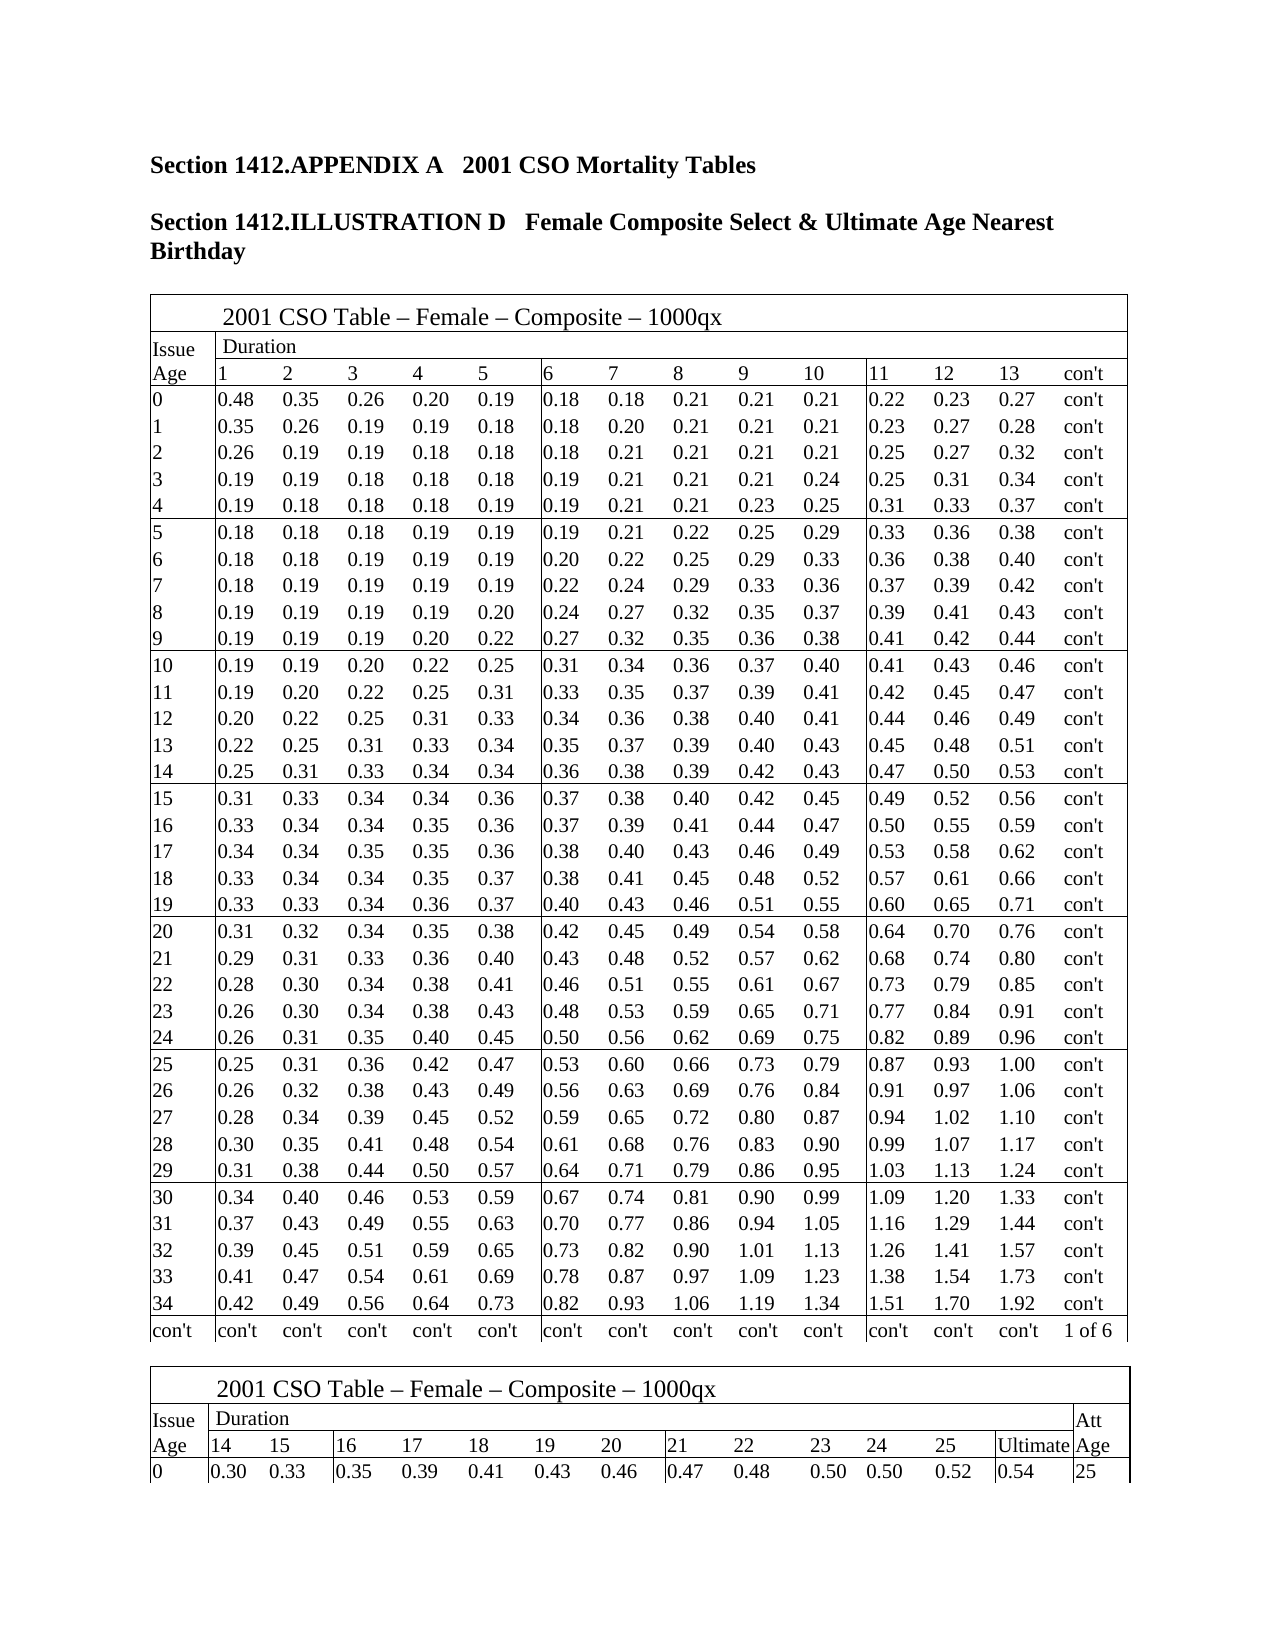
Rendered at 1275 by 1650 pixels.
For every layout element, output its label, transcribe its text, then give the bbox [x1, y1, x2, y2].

table_cell 0.36 [476, 784, 541, 810]
table_cell 19 [533, 1431, 599, 1457]
table_cell 0.34 [281, 1103, 346, 1129]
table_cell 0.89 [932, 1023, 997, 1049]
table_cell con't [867, 1316, 932, 1342]
table_cell 0.39 [216, 1235, 281, 1262]
table_cell 0.31 [281, 1023, 346, 1049]
table_cell 0.59 [411, 1235, 476, 1262]
table_cell 0.20 [542, 544, 606, 571]
table_cell 0.19 [476, 544, 541, 571]
table_cell 0.49 [281, 1289, 346, 1315]
table_cell 0.34 [346, 784, 411, 810]
table_cell 0.21 [736, 438, 802, 464]
table_cell 0.52 [932, 784, 997, 810]
table_cell 0.52 [802, 863, 866, 890]
table_cell 0.18 [542, 386, 606, 411]
table_cell 0.30 [216, 1129, 281, 1156]
table_cell Issue Age [151, 332, 215, 384]
table_cell 1.10 [997, 1103, 1062, 1129]
table_cell 1.16 [867, 1209, 932, 1235]
table_cell 0.19 [216, 597, 281, 624]
table_cell con't [736, 1316, 802, 1342]
table_cell 0.29 [671, 571, 736, 597]
table_cell 0.34 [281, 810, 346, 837]
table_cell 1.05 [802, 1209, 866, 1235]
table_cell 0.19 [542, 519, 606, 544]
table_cell 0.41 [346, 1129, 411, 1156]
table_cell 0.41 [216, 1262, 281, 1288]
table_cell 0.43 [411, 1076, 476, 1102]
table_cell 7 [606, 359, 671, 384]
table_cell 0.61 [542, 1129, 606, 1156]
table_cell 0.31 [281, 757, 346, 783]
table_cell 0.65 [736, 996, 802, 1023]
table_cell 0.48 [216, 386, 281, 411]
table_cell 0.19 [411, 411, 476, 438]
table_cell 1.41 [932, 1235, 997, 1262]
table_cell 0.61 [932, 863, 997, 890]
table_cell 0.37 [476, 863, 541, 890]
table_cell 0.43 [606, 890, 671, 916]
table_cell 0.22 [476, 624, 541, 650]
table_cell 0.22 [671, 519, 736, 544]
table_cell 0.34 [346, 917, 411, 943]
table_cell 1.02 [932, 1103, 997, 1129]
table_cell 0.24 [802, 464, 866, 491]
table_cell 0.56 [542, 1076, 606, 1102]
table_cell 0.22 [411, 651, 476, 677]
table_cell 0.34 [997, 464, 1062, 491]
table_cell 0.34 [346, 996, 411, 1023]
table_cell 4 [411, 359, 476, 384]
table_cell 0.23 [932, 386, 997, 411]
table_cell 2 [281, 359, 346, 384]
table_cell 0.94 [867, 1103, 932, 1129]
table_cell 0.76 [671, 1129, 736, 1156]
table_cell 0.21 [606, 491, 671, 517]
table_cell 0.40 [802, 651, 866, 677]
table_cell 1.09 [736, 1262, 802, 1288]
table_cell 9 [151, 624, 215, 650]
table_cell 0.40 [476, 943, 541, 969]
table_cell 0.46 [671, 890, 736, 916]
table_cell 0.21 [671, 464, 736, 491]
table_cell 33 [151, 1262, 215, 1288]
table_cell 0.38 [411, 996, 476, 1023]
table_cell 0.31 [216, 784, 281, 810]
table_cell 0.34 [542, 704, 606, 730]
table_cell 0.99 [802, 1183, 866, 1209]
table_cell 0.99 [867, 1129, 932, 1156]
table_cell 0.45 [606, 917, 671, 943]
table_cell 0.21 [671, 491, 736, 517]
table_cell 0.49 [867, 784, 932, 810]
table_cell 16 [334, 1431, 400, 1457]
table_cell 0.19 [281, 464, 346, 491]
table_cell 0.20 [411, 624, 476, 650]
table_cell 0.36 [671, 651, 736, 677]
table_cell 0.43 [997, 597, 1062, 624]
table_cell 0.49 [476, 1076, 541, 1102]
table_cell 0.20 [476, 597, 541, 624]
table_cell 0.32 [281, 1076, 346, 1102]
table_cell 0.18 [411, 491, 476, 517]
table_cell 1.03 [867, 1156, 932, 1182]
table_cell con't [1062, 651, 1127, 677]
table_cell 23 [151, 996, 215, 1023]
table_cell 0.35 [281, 386, 346, 411]
table_cell con't [1062, 757, 1127, 783]
table_cell 0.19 [346, 597, 411, 624]
table_cell 0.64 [542, 1156, 606, 1182]
table_cell con't [1062, 624, 1127, 650]
table_cell Duration [216, 332, 1008, 358]
table_cell 0.40 [997, 544, 1062, 571]
table_cell 0.45 [867, 730, 932, 757]
table_cell 0.21 [606, 464, 671, 491]
table_cell 0.18 [411, 464, 476, 491]
table_cell 0.91 [867, 1076, 932, 1102]
table_cell con't [1062, 837, 1127, 863]
table_cell con't [1062, 1235, 1127, 1262]
table_cell 0.40 [671, 784, 736, 810]
table_cell 0.27 [932, 438, 997, 464]
table_cell 0.39 [400, 1458, 466, 1483]
table_cell 0.20 [216, 704, 281, 730]
table_cell 0.67 [542, 1183, 606, 1209]
table_cell con't [151, 1316, 215, 1342]
table_cell 0.50 [867, 810, 932, 837]
table_cell 0.78 [542, 1262, 606, 1288]
table_cell 0.30 [209, 1458, 267, 1483]
table_cell 0.27 [542, 624, 606, 650]
table_cell 0.81 [671, 1183, 736, 1209]
table_cell 0.18 [542, 411, 606, 438]
table_cell 0.46 [599, 1458, 665, 1483]
table_cell 0.47 [476, 1050, 541, 1076]
table_cell 0.79 [802, 1050, 866, 1076]
table_cell 0.38 [411, 970, 476, 996]
table_cell 1.17 [997, 1129, 1062, 1156]
table_cell 0.54 [996, 1458, 1073, 1483]
table_cell con't [1062, 996, 1127, 1023]
table_cell 9 [736, 359, 802, 384]
table_cell 0.41 [802, 677, 866, 704]
table_cell 0.34 [216, 1183, 281, 1209]
table_cell 0.44 [997, 624, 1062, 650]
table_cell 0.38 [542, 863, 606, 890]
table_cell 11 [867, 359, 932, 384]
table_cell 0.57 [476, 1156, 541, 1182]
table_cell Duration [209, 1404, 1073, 1430]
table_cell 20 [151, 917, 215, 943]
table_cell 0.53 [997, 757, 1062, 783]
table_cell 0.63 [606, 1076, 671, 1102]
table_cell 1 [216, 359, 281, 384]
table_cell 0.97 [671, 1262, 736, 1288]
table_cell 0.33 [268, 1458, 333, 1483]
table_cell 0.41 [476, 970, 541, 996]
table_cell con't [606, 1316, 671, 1342]
table_cell 5 [476, 359, 541, 384]
table_cell 0.26 [346, 386, 411, 411]
table_cell 0.42 [932, 624, 997, 650]
table_cell 0.19 [411, 519, 476, 544]
table_cell Att Age [1074, 1404, 1129, 1457]
table_cell 0.19 [476, 491, 541, 517]
table_cell 8 [671, 359, 736, 384]
table_cell 0.40 [411, 1023, 476, 1049]
table_cell 0.21 [736, 411, 802, 438]
table_cell 0.33 [281, 784, 346, 810]
table_cell [1008, 332, 1127, 358]
table_cell 0.26 [216, 438, 281, 464]
table_cell 31 [151, 1209, 215, 1235]
table_cell 0.40 [736, 730, 802, 757]
table_cell 0.31 [411, 704, 476, 730]
table_cell 0.51 [736, 890, 802, 916]
table_cell 0.51 [606, 970, 671, 996]
table_cell 1.73 [997, 1262, 1062, 1288]
table_cell con't [411, 1316, 476, 1342]
table_cell 0.93 [606, 1289, 671, 1315]
table_cell 0.50 [542, 1023, 606, 1049]
table_cell 0.69 [671, 1076, 736, 1102]
table_cell 0.39 [346, 1103, 411, 1129]
table_cell 0.18 [281, 491, 346, 517]
table_cell 1.01 [736, 1235, 802, 1262]
table_cell 0.50 [865, 1458, 933, 1483]
table_cell 0.91 [997, 996, 1062, 1023]
table_cell 0.54 [736, 917, 802, 943]
table_cell 29 [151, 1156, 215, 1182]
table_cell 0.53 [606, 996, 671, 1023]
table_cell 0.19 [281, 571, 346, 597]
table_cell 0.34 [281, 863, 346, 890]
table_cell 0.74 [606, 1183, 671, 1209]
table_cell 0.20 [281, 677, 346, 704]
table_cell 0.61 [736, 970, 802, 996]
table_cell 0.36 [736, 624, 802, 650]
table_cell 0.47 [997, 677, 1062, 704]
table_cell 0.46 [932, 704, 997, 730]
table_cell 0.73 [867, 970, 932, 996]
table_cell 0.37 [736, 651, 802, 677]
table_cell 0.49 [671, 917, 736, 943]
table_header 2001 CSO Table – Female – Composite – 1000qx [216, 295, 1008, 331]
table_cell 0.34 [346, 890, 411, 916]
table_cell 1.00 [997, 1050, 1062, 1076]
table_cell con't [1062, 359, 1127, 384]
table_cell 0.19 [411, 571, 476, 597]
table_cell con't [1062, 1156, 1127, 1182]
table_cell 0.19 [542, 491, 606, 517]
table_cell 0.68 [606, 1129, 671, 1156]
table_cell 0.29 [736, 544, 802, 571]
table_cell 0.19 [476, 519, 541, 544]
table_cell 0.36 [932, 519, 997, 544]
table_cell 0.19 [216, 491, 281, 517]
table_cell 0.35 [411, 863, 476, 890]
table_cell 0.82 [542, 1289, 606, 1315]
table_cell 0.64 [867, 917, 932, 943]
table_cell 0.36 [606, 704, 671, 730]
table_cell 0.26 [281, 411, 346, 438]
table_cell 0.22 [346, 677, 411, 704]
table_cell 0.19 [476, 571, 541, 597]
table_cell 0.79 [671, 1156, 736, 1182]
table_cell 20 [599, 1431, 665, 1457]
table_cell 0.52 [476, 1103, 541, 1129]
table_cell 0.35 [606, 677, 671, 704]
table_cell 0.19 [281, 651, 346, 677]
table_cell 15 [151, 784, 215, 810]
table_cell 0.18 [476, 411, 541, 438]
table_cell 13 [997, 359, 1062, 384]
table_cell 0.31 [867, 491, 932, 517]
table_cell con't [1062, 1076, 1127, 1102]
table_cell 0.36 [411, 890, 476, 916]
table_cell 0.39 [736, 677, 802, 704]
table_cell 0.31 [346, 730, 411, 757]
table_cell 0.26 [216, 1076, 281, 1102]
table_cell 0.76 [736, 1076, 802, 1102]
table_cell con't [671, 1316, 736, 1342]
table_cell 0.33 [216, 890, 281, 916]
table_cell 0.69 [736, 1023, 802, 1049]
table_cell 0.65 [476, 1235, 541, 1262]
table_cell 0.42 [867, 677, 932, 704]
table_cell 0.19 [281, 624, 346, 650]
table_cell 0.25 [867, 464, 932, 491]
table_cell 0.58 [802, 917, 866, 943]
table_cell 0.69 [476, 1262, 541, 1288]
table_cell 0.22 [867, 386, 932, 411]
table_cell 0.54 [476, 1129, 541, 1156]
table_cell 0.45 [476, 1023, 541, 1049]
table_cell 0.18 [346, 491, 411, 517]
table_cell con't [1062, 464, 1127, 491]
table_cell 0.18 [542, 438, 606, 464]
table_cell 0.35 [346, 837, 411, 863]
table_cell con't [1062, 1103, 1127, 1129]
table_cell 0.48 [606, 943, 671, 969]
table_cell 1 [151, 411, 215, 438]
table_cell 0.28 [216, 970, 281, 996]
table_cell 0.38 [606, 757, 671, 783]
table_cell 0.35 [334, 1458, 400, 1483]
table_cell 0.25 [216, 757, 281, 783]
table_cell 0.45 [671, 863, 736, 890]
table_cell 0.53 [411, 1183, 476, 1209]
table_cell con't [1062, 411, 1127, 438]
table_cell 0.21 [606, 519, 671, 544]
table_cell 0.95 [802, 1156, 866, 1182]
table_cell 0.34 [346, 863, 411, 890]
table_cell 0.43 [542, 943, 606, 969]
table_cell 0.42 [736, 757, 802, 783]
table_cell 0.33 [216, 810, 281, 837]
table_cell 0.56 [997, 784, 1062, 810]
table_cell 0.24 [606, 571, 671, 597]
table_cell 0.97 [932, 1076, 997, 1102]
table_cell 0.34 [281, 837, 346, 863]
table_cell 0.51 [346, 1235, 411, 1262]
table_cell 0.33 [476, 704, 541, 730]
table_cell 0.90 [802, 1129, 866, 1156]
table_cell 0.24 [542, 597, 606, 624]
table_cell 0.67 [802, 970, 866, 996]
table_cell 14 [209, 1431, 267, 1457]
table_cell 6 [151, 544, 215, 571]
table_cell 0.52 [671, 943, 736, 969]
table_cell 0.82 [867, 1023, 932, 1049]
table_cell 2 [151, 438, 215, 464]
table_cell 24 [865, 1431, 933, 1457]
table_cell 0.35 [216, 411, 281, 438]
table_cell 0.23 [736, 491, 802, 517]
table_cell 0.47 [867, 757, 932, 783]
table_cell 0.31 [932, 464, 997, 491]
table_cell 0.56 [606, 1023, 671, 1049]
table_cell 0.38 [997, 519, 1062, 544]
table_cell 1.54 [932, 1262, 997, 1288]
table_cell con't [1062, 943, 1127, 969]
table_cell 0.45 [411, 1103, 476, 1129]
table_cell con't [932, 1316, 997, 1342]
table_cell 0.55 [671, 970, 736, 996]
table_cell 0.23 [867, 411, 932, 438]
table_cell 0.47 [666, 1458, 732, 1483]
table_cell 12 [932, 359, 997, 384]
table_cell 0.71 [802, 996, 866, 1023]
table_cell 0.66 [997, 863, 1062, 890]
table_cell 6 [542, 359, 606, 384]
table_cell 0.38 [476, 917, 541, 943]
table_cell 0.49 [346, 1209, 411, 1235]
table_cell con't [1062, 386, 1127, 411]
text Section 1412.APPENDIX A 2001 CSO Mortality Tables [150, 150, 1125, 179]
table_cell 0.60 [867, 890, 932, 916]
table_cell 0.19 [281, 438, 346, 464]
table_cell 0.73 [476, 1289, 541, 1315]
table_header [151, 1367, 208, 1403]
table_cell 11 [151, 677, 215, 704]
table_cell 0.93 [932, 1050, 997, 1076]
table_cell 0.59 [671, 996, 736, 1023]
table_cell 4 [151, 491, 215, 517]
table_cell con't [476, 1316, 541, 1342]
table_cell con't [1062, 571, 1127, 597]
table_cell 0.33 [802, 544, 866, 571]
table_cell 1.13 [932, 1156, 997, 1182]
table_cell 18 [466, 1431, 533, 1457]
table_cell 0.68 [867, 943, 932, 969]
table_cell 8 [151, 597, 215, 624]
table_cell 24 [151, 1023, 215, 1049]
table_cell 0.86 [736, 1156, 802, 1182]
table_cell 25 [933, 1431, 995, 1457]
table_cell Ultimate [996, 1431, 1073, 1457]
table_cell 0.19 [216, 677, 281, 704]
table_cell 0.42 [997, 571, 1062, 597]
table_cell 0.74 [932, 943, 997, 969]
table_cell 0.90 [736, 1183, 802, 1209]
table_cell 0.35 [411, 917, 476, 943]
table_cell 0.77 [867, 996, 932, 1023]
table_cell 0.21 [606, 438, 671, 464]
table_cell 0.18 [216, 544, 281, 571]
table_cell 0.38 [671, 704, 736, 730]
table_cell 0.50 [932, 757, 997, 783]
table_cell 0.87 [802, 1103, 866, 1129]
table_cell 19 [151, 890, 215, 916]
table_cell con't [1062, 519, 1127, 544]
table_cell 0.41 [606, 863, 671, 890]
table_cell 0.29 [216, 943, 281, 969]
table_cell 0.39 [867, 597, 932, 624]
table_cell 0.48 [732, 1458, 808, 1483]
table_header 2001 CSO Table – Female – Composite – 1000qx [209, 1367, 1074, 1403]
table_cell 0.32 [281, 917, 346, 943]
table_cell 0.49 [802, 837, 866, 863]
table_header [151, 295, 216, 331]
table_cell 0.71 [997, 890, 1062, 916]
table_cell 1.57 [997, 1235, 1062, 1262]
table_cell 1.13 [802, 1235, 866, 1262]
table_cell 0.37 [867, 571, 932, 597]
table_cell 0.66 [671, 1050, 736, 1076]
table_cell 0.33 [932, 491, 997, 517]
table_cell 0.37 [476, 890, 541, 916]
table_cell 0.21 [736, 386, 802, 411]
table_cell 0.22 [542, 571, 606, 597]
table_cell 14 [151, 757, 215, 783]
table_cell 25 [151, 1050, 215, 1076]
table_cell 0.38 [346, 1076, 411, 1102]
table_cell 0.64 [411, 1289, 476, 1315]
table_cell 0.19 [346, 624, 411, 650]
table_cell 1.06 [997, 1076, 1062, 1102]
table_cell 0.25 [802, 491, 866, 517]
table_cell 0.75 [802, 1023, 866, 1049]
table_cell 0.43 [533, 1458, 599, 1483]
table_cell con't [1062, 1129, 1127, 1156]
table_cell 0.37 [671, 677, 736, 704]
table_cell 0.45 [281, 1235, 346, 1262]
table_cell con't [281, 1316, 346, 1342]
table_cell 0.34 [476, 730, 541, 757]
table_cell 12 [151, 704, 215, 730]
table_cell 32 [151, 1235, 215, 1262]
table_cell 10 [802, 359, 866, 384]
table_cell 0.50 [411, 1156, 476, 1182]
table_cell 0.46 [736, 837, 802, 863]
table_cell 0.96 [997, 1023, 1062, 1049]
table_cell 0.53 [542, 1050, 606, 1076]
table_cell 0.90 [671, 1235, 736, 1262]
table_cell 0.45 [932, 677, 997, 704]
table_cell 0.18 [476, 464, 541, 491]
table_cell 0.18 [216, 571, 281, 597]
table_cell con't [802, 1316, 866, 1342]
table_cell 30 [151, 1183, 215, 1209]
table_cell 0.35 [736, 597, 802, 624]
table_cell 0.49 [997, 704, 1062, 730]
table_cell 0.84 [802, 1076, 866, 1102]
table_cell 0.33 [346, 943, 411, 969]
table_cell 0.39 [671, 730, 736, 757]
table_header [1008, 295, 1127, 331]
table_cell 0.71 [606, 1156, 671, 1182]
table_cell 0.46 [346, 1183, 411, 1209]
table_cell 0.33 [346, 757, 411, 783]
table_cell 1.38 [867, 1262, 932, 1288]
table_cell con't [1062, 810, 1127, 837]
table_cell 0.70 [932, 917, 997, 943]
table_cell 0.25 [476, 651, 541, 677]
table_cell 0.20 [346, 651, 411, 677]
table_cell con't [1062, 597, 1127, 624]
table_cell 0.65 [606, 1103, 671, 1129]
table_cell 0.18 [476, 438, 541, 464]
table_cell 0.34 [476, 757, 541, 783]
table_cell 1.20 [932, 1183, 997, 1209]
table_cell 34 [151, 1289, 215, 1315]
table_cell 0.34 [346, 970, 411, 996]
table_cell con't [1062, 730, 1127, 757]
table_cell 0.55 [932, 810, 997, 837]
table_cell 7 [151, 571, 215, 597]
table_cell 0.43 [476, 996, 541, 1023]
table_header [1074, 1367, 1129, 1403]
table_cell 0.35 [346, 1023, 411, 1049]
table_cell 0.73 [542, 1235, 606, 1262]
table_cell 0.50 [808, 1458, 864, 1483]
table_cell 0.34 [411, 784, 476, 810]
table_cell Issue Age [151, 1404, 208, 1457]
table_cell 0.72 [671, 1103, 736, 1129]
table_cell 0.41 [802, 704, 866, 730]
table_cell 0.57 [867, 863, 932, 890]
table_cell 23 [808, 1431, 864, 1457]
table_cell 0.36 [542, 757, 606, 783]
table_cell con't [216, 1316, 281, 1342]
table_cell 0.40 [542, 890, 606, 916]
table_cell 0.47 [802, 810, 866, 837]
table_cell 0.34 [216, 837, 281, 863]
table_cell 0.43 [281, 1209, 346, 1235]
table_cell 0.38 [542, 837, 606, 863]
table_cell 21 [151, 943, 215, 969]
table_cell 0.36 [867, 544, 932, 571]
table_cell con't [1062, 917, 1127, 943]
table_cell 1.33 [997, 1183, 1062, 1209]
table_cell con't [1062, 544, 1127, 571]
text Section 1412.ILLUSTRATION D Female Composite Select & Ultimate Age Nearest Birthday [150, 207, 1125, 265]
table_cell 0.34 [346, 810, 411, 837]
table_cell 26 [151, 1076, 215, 1102]
table_cell 0.19 [346, 571, 411, 597]
table_cell 0.36 [802, 571, 866, 597]
table_cell 0.87 [606, 1262, 671, 1288]
table_cell 0.43 [802, 757, 866, 783]
table_cell 0.37 [216, 1209, 281, 1235]
table_cell 22 [151, 970, 215, 996]
table_cell 0.61 [411, 1262, 476, 1288]
table_cell 0.46 [997, 651, 1062, 677]
table_cell 0.42 [542, 917, 606, 943]
table_cell 0.38 [932, 544, 997, 571]
table_cell 0.22 [216, 730, 281, 757]
table_cell 10 [151, 651, 215, 677]
table_cell 0.77 [606, 1209, 671, 1235]
table_cell 25 [1074, 1458, 1129, 1483]
table_cell 0.54 [346, 1262, 411, 1288]
table_cell 1.06 [671, 1289, 736, 1315]
table_cell 0.34 [411, 757, 476, 783]
table_cell 0.18 [346, 519, 411, 544]
table_cell 1.07 [932, 1129, 997, 1156]
table_cell 0.41 [867, 624, 932, 650]
table_cell 21 [666, 1431, 732, 1457]
table_cell 0.36 [411, 943, 476, 969]
table_cell 0.18 [216, 519, 281, 544]
table_cell con't [542, 1316, 606, 1342]
table_cell 27 [151, 1103, 215, 1129]
table_cell 0.21 [671, 386, 736, 411]
table_cell 0.70 [542, 1209, 606, 1235]
table_cell con't [1062, 704, 1127, 730]
table_cell 0.43 [932, 651, 997, 677]
table_cell 0.27 [606, 597, 671, 624]
table_cell 0.32 [671, 597, 736, 624]
table_cell 0.55 [411, 1209, 476, 1235]
table_cell 0.40 [736, 704, 802, 730]
table_cell 0.27 [997, 386, 1062, 411]
table_cell 0.62 [671, 1023, 736, 1049]
table_cell 0.83 [736, 1129, 802, 1156]
table_cell 0.48 [736, 863, 802, 890]
table_cell 28 [151, 1129, 215, 1156]
table_cell 1.23 [802, 1262, 866, 1288]
table_cell 0.44 [867, 704, 932, 730]
table_cell 18 [151, 863, 215, 890]
table_cell 0.22 [281, 704, 346, 730]
table_cell 1 of 6 [1062, 1316, 1127, 1342]
table_cell 0.38 [606, 784, 671, 810]
table_cell con't [346, 1316, 411, 1342]
table_cell 0.20 [606, 411, 671, 438]
table_cell 0.33 [216, 863, 281, 890]
table_cell 0.42 [216, 1289, 281, 1315]
table_cell 0.31 [542, 651, 606, 677]
table_cell 0.56 [346, 1289, 411, 1315]
table_cell 0.20 [411, 386, 476, 411]
table_cell 0.21 [671, 438, 736, 464]
table_cell 0.19 [216, 651, 281, 677]
table_cell 0.19 [346, 411, 411, 438]
table_cell 0.73 [736, 1050, 802, 1076]
table_cell 0.18 [281, 519, 346, 544]
table_cell 0.19 [542, 464, 606, 491]
table_cell 0.62 [802, 943, 866, 969]
table_cell 0.38 [281, 1156, 346, 1182]
table_cell 1.29 [932, 1209, 997, 1235]
table_cell 0.46 [542, 970, 606, 996]
table_cell 0.59 [997, 810, 1062, 837]
table_cell con't [1062, 1023, 1127, 1049]
table_cell 0.26 [216, 1023, 281, 1049]
table_cell 0.30 [281, 970, 346, 996]
table_cell 0.55 [802, 890, 866, 916]
table_cell 0.19 [346, 544, 411, 571]
table_cell 0.47 [281, 1262, 346, 1288]
table_cell 0.25 [281, 730, 346, 757]
table_cell con't [1062, 1262, 1127, 1288]
table_cell 0.37 [542, 784, 606, 810]
table_cell con't [1062, 970, 1127, 996]
table_cell 13 [151, 730, 215, 757]
table_cell con't [1062, 1183, 1127, 1209]
table_cell con't [1062, 438, 1127, 464]
table_cell 0.35 [411, 837, 476, 863]
table_cell 0.43 [802, 730, 866, 757]
table_cell 3 [346, 359, 411, 384]
table_cell 0.19 [216, 624, 281, 650]
table_cell con't [1062, 863, 1127, 890]
table_cell 1.24 [997, 1156, 1062, 1182]
table_cell 0.42 [736, 784, 802, 810]
table_cell con't [1062, 890, 1127, 916]
table_cell 0.48 [932, 730, 997, 757]
table_cell 0.58 [932, 837, 997, 863]
table_cell 1.44 [997, 1209, 1062, 1235]
table_cell 0.33 [411, 730, 476, 757]
table_cell 1.19 [736, 1289, 802, 1315]
table_cell 0.94 [736, 1209, 802, 1235]
table_cell 0.84 [932, 996, 997, 1023]
table_cell 0.26 [216, 996, 281, 1023]
table_cell 0.79 [932, 970, 997, 996]
table_cell 0.31 [216, 1156, 281, 1182]
table_cell 0.36 [476, 837, 541, 863]
table_cell 0.25 [411, 677, 476, 704]
table_cell 0.33 [542, 677, 606, 704]
table_cell 0.33 [736, 571, 802, 597]
table_cell con't [997, 1316, 1062, 1342]
table_cell 0.41 [466, 1458, 533, 1483]
table_cell 0.53 [867, 837, 932, 863]
table_cell 0.19 [411, 544, 476, 571]
table_cell 0.38 [802, 624, 866, 650]
table_cell 0.41 [671, 810, 736, 837]
table_cell 0.31 [216, 917, 281, 943]
table_cell 0.21 [736, 464, 802, 491]
table_cell 0.37 [542, 810, 606, 837]
table_cell 0.76 [997, 917, 1062, 943]
table_cell 0.18 [411, 438, 476, 464]
table_cell 0.44 [346, 1156, 411, 1182]
table_cell 0.21 [802, 438, 866, 464]
table_cell 0.32 [997, 438, 1062, 464]
table_cell 0.21 [802, 411, 866, 438]
table_cell 5 [151, 519, 215, 544]
table_cell 0.19 [346, 438, 411, 464]
table_cell 0.35 [411, 810, 476, 837]
table_cell 0.59 [542, 1103, 606, 1129]
table_cell 16 [151, 810, 215, 837]
table_cell 0.34 [606, 651, 671, 677]
table_cell 0.30 [281, 996, 346, 1023]
table_cell 0.65 [932, 890, 997, 916]
table_cell 0.48 [542, 996, 606, 1023]
table_cell 0.18 [606, 386, 671, 411]
table_cell 0.40 [281, 1183, 346, 1209]
table_cell 0.28 [997, 411, 1062, 438]
table_cell 0.25 [736, 519, 802, 544]
table_cell 0.39 [932, 571, 997, 597]
table_cell con't [1062, 1209, 1127, 1235]
table_cell 0.63 [476, 1209, 541, 1235]
table_cell 0.33 [867, 519, 932, 544]
table_cell 1.34 [802, 1289, 866, 1315]
table_cell 0.43 [671, 837, 736, 863]
table_cell 0.39 [606, 810, 671, 837]
table_cell 0.28 [216, 1103, 281, 1129]
table_cell 0.31 [281, 943, 346, 969]
table_cell con't [1062, 677, 1127, 704]
table_cell 0.82 [606, 1235, 671, 1262]
table_cell 0.44 [736, 810, 802, 837]
table_cell 0.22 [606, 544, 671, 571]
table_cell 1.26 [867, 1235, 932, 1262]
table_cell 0.48 [411, 1129, 476, 1156]
table_cell 0.62 [997, 837, 1062, 863]
table_cell 0.41 [867, 651, 932, 677]
table_cell 0.35 [542, 730, 606, 757]
table_cell 0.85 [997, 970, 1062, 996]
table_cell 0.25 [671, 544, 736, 571]
table_cell 0.33 [281, 890, 346, 916]
table_cell 0.80 [997, 943, 1062, 969]
table_cell 1.51 [867, 1289, 932, 1315]
table_cell 0.45 [802, 784, 866, 810]
table_cell 0.39 [671, 757, 736, 783]
table_cell 0.25 [346, 704, 411, 730]
table_cell 0.36 [346, 1050, 411, 1076]
table_cell 0.37 [802, 597, 866, 624]
table_cell 3 [151, 464, 215, 491]
table_cell 0.19 [476, 386, 541, 411]
table_cell 0.36 [476, 810, 541, 837]
table_cell 0.60 [606, 1050, 671, 1076]
table_cell 0.52 [933, 1458, 995, 1483]
table_cell con't [1062, 1050, 1127, 1076]
table_cell 0.27 [932, 411, 997, 438]
table_cell 0.19 [411, 597, 476, 624]
table_cell 0.21 [802, 386, 866, 411]
table_cell 15 [268, 1431, 333, 1457]
table_cell 0.41 [932, 597, 997, 624]
table_cell 0.21 [671, 411, 736, 438]
table_cell 0.35 [281, 1129, 346, 1156]
table_cell 0 [151, 386, 215, 411]
table_cell 0.29 [802, 519, 866, 544]
table_cell 0.51 [997, 730, 1062, 757]
table_cell 0.86 [671, 1209, 736, 1235]
table_cell 0.37 [997, 491, 1062, 517]
table_cell 0 [151, 1458, 208, 1483]
table_cell 0.32 [606, 624, 671, 650]
table_cell 0.40 [606, 837, 671, 863]
table_cell 0.31 [281, 1050, 346, 1076]
table_cell 1.09 [867, 1183, 932, 1209]
table_cell 17 [400, 1431, 466, 1457]
table_cell 0.57 [736, 943, 802, 969]
table_cell 0.25 [216, 1050, 281, 1076]
table_cell 1.92 [997, 1289, 1062, 1315]
table_cell con't [1062, 784, 1127, 810]
table_cell 0.19 [216, 464, 281, 491]
table_cell 0.87 [867, 1050, 932, 1076]
table_cell 0.80 [736, 1103, 802, 1129]
table_cell 0.42 [411, 1050, 476, 1076]
table_cell 0.35 [671, 624, 736, 650]
table_cell 0.31 [476, 677, 541, 704]
table_cell 0.18 [346, 464, 411, 491]
table_cell 0.19 [281, 597, 346, 624]
table_cell con't [1062, 491, 1127, 517]
table_cell 0.18 [281, 544, 346, 571]
table_cell con't [1062, 1289, 1127, 1315]
table_cell 1.70 [932, 1289, 997, 1315]
table_cell 22 [732, 1431, 808, 1457]
table_cell 0.37 [606, 730, 671, 757]
table_cell 0.25 [867, 438, 932, 464]
table_cell 0.59 [476, 1183, 541, 1209]
table_cell 17 [151, 837, 215, 863]
